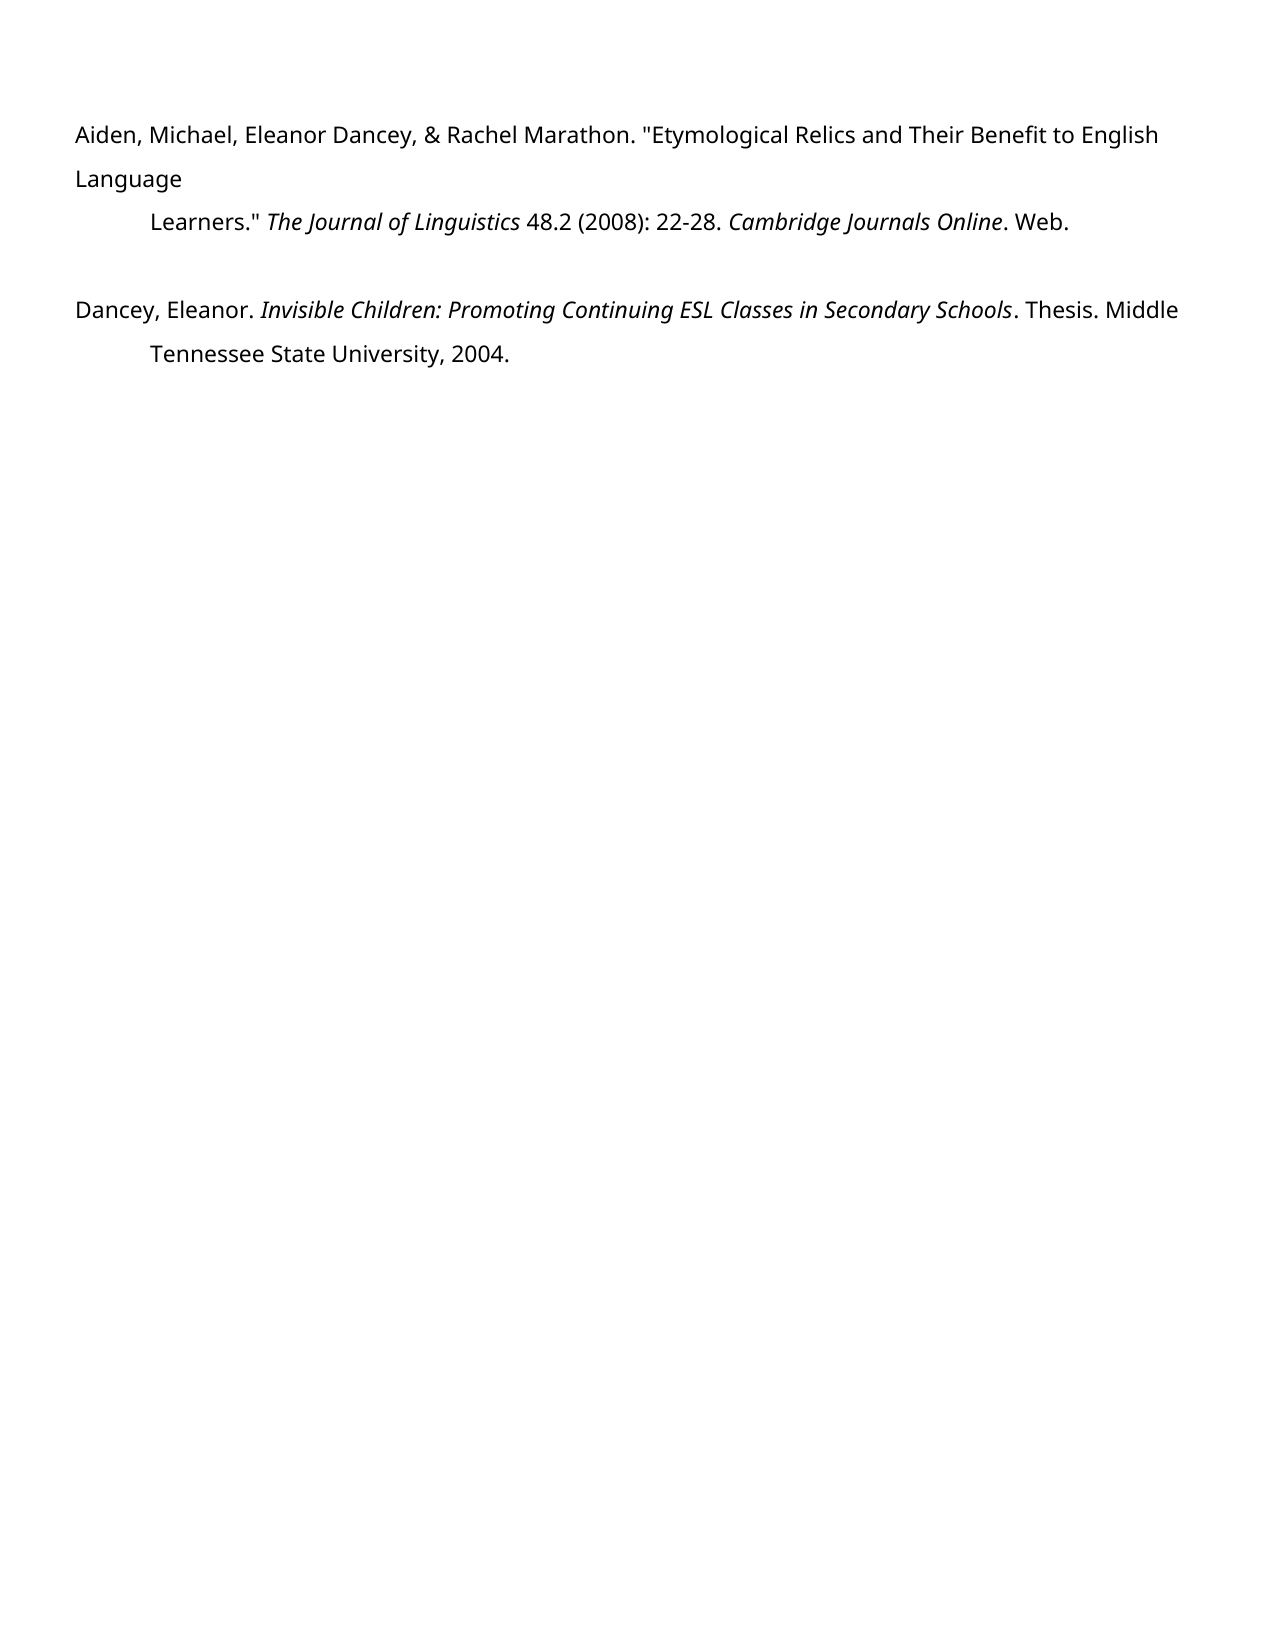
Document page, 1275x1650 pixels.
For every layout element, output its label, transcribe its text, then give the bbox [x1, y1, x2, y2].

text Learners." The Journal of Linguistics 48.2 (2008): 22-28. Cambridge Journals Online. Web. [75, 206, 1200, 237]
text Aiden, Michael, Eleanor Dancey, & Rachel Marathon. "Etymological Relics and Their Benefit to English Language [75, 119, 1200, 194]
text Dancey, Eleanor. Invisible Children: Promoting Continuing ESL Classes in Secondary Schools. Thesis. Middle [75, 294, 1200, 325]
text Tennessee State University, 2004. [75, 337, 1200, 369]
